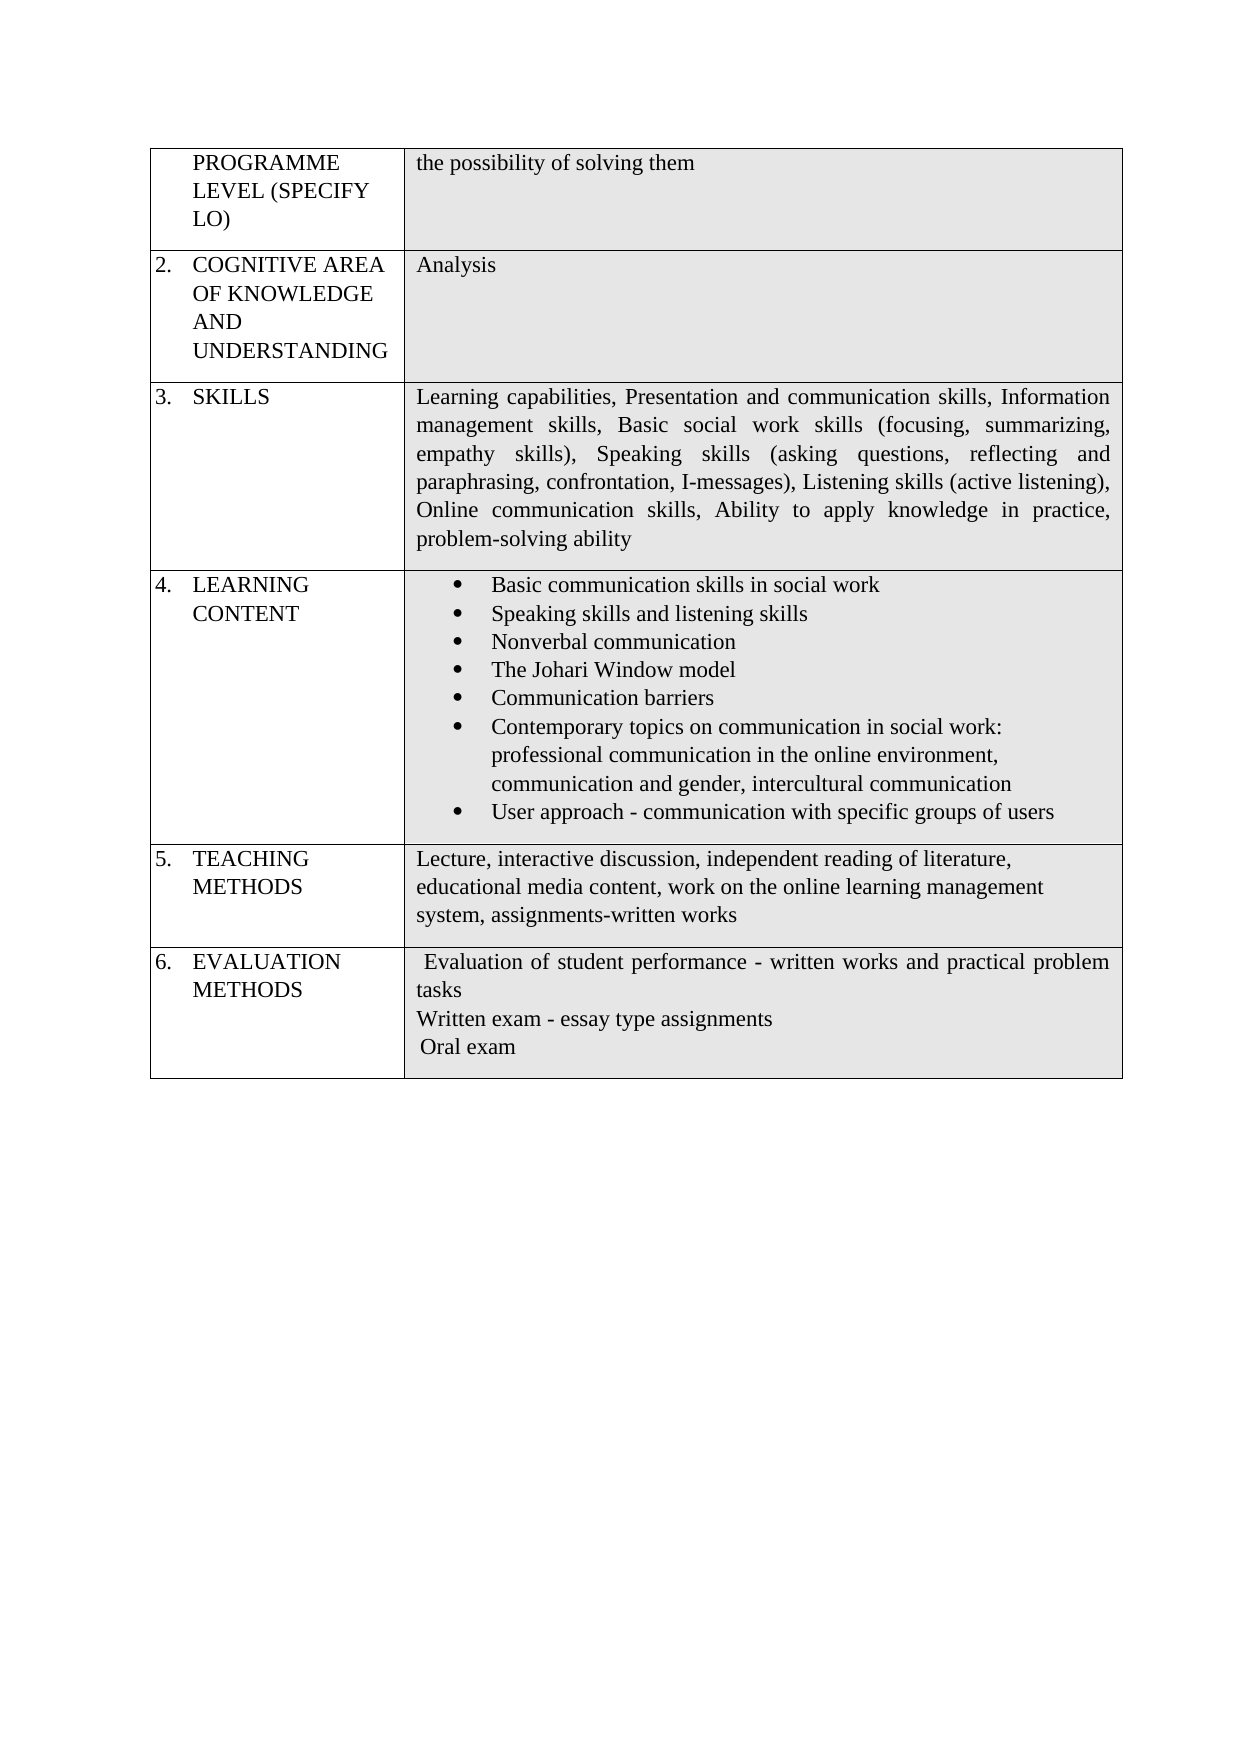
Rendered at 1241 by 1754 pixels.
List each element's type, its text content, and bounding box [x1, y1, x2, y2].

table_cell TEACHING METHODS [151, 845, 404, 947]
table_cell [151, 149, 404, 250]
table_cell Analysis [405, 251, 1122, 382]
table_cell Evaluation of student performance - written works and practical problem tasks Written exam - essay type assignments Oral exam [405, 948, 1122, 1078]
table_cell LEARNING CONTENT [151, 571, 404, 843]
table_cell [405, 149, 1122, 250]
table_cell EVALUATION METHODS [151, 948, 404, 1078]
table_cell COGNITIVE AREA OF KNOWLEDGE AND UNDERSTANDING [151, 251, 404, 382]
table_cell SKILLS [151, 383, 404, 570]
table_cell Learning capabilities, Presentation and communication skills, Information management skills, Basic social work skills (focusing, summarizing, empathy skills), Speaking skills (asking questions, reflecting and paraphrasing, confrontation, I-messages), Listening skills (active listening), Online communication skills, Ability to apply knowledge in practice, problem-solving ability [405, 383, 1122, 570]
table_cell Basic communication skills in social work Speaking skills and listening skills Nonverbal communication The Johari Window model Communication barriers Contemporary topics on communication in social work: professional communication in the online environment, communication and gender, intercultural communication User approach - communication with specific groups of users [405, 571, 1122, 843]
table_cell Lecture, interactive discussion, independent reading of literature, educational media content, work on the online learning management system, assignments-written works [405, 845, 1122, 947]
